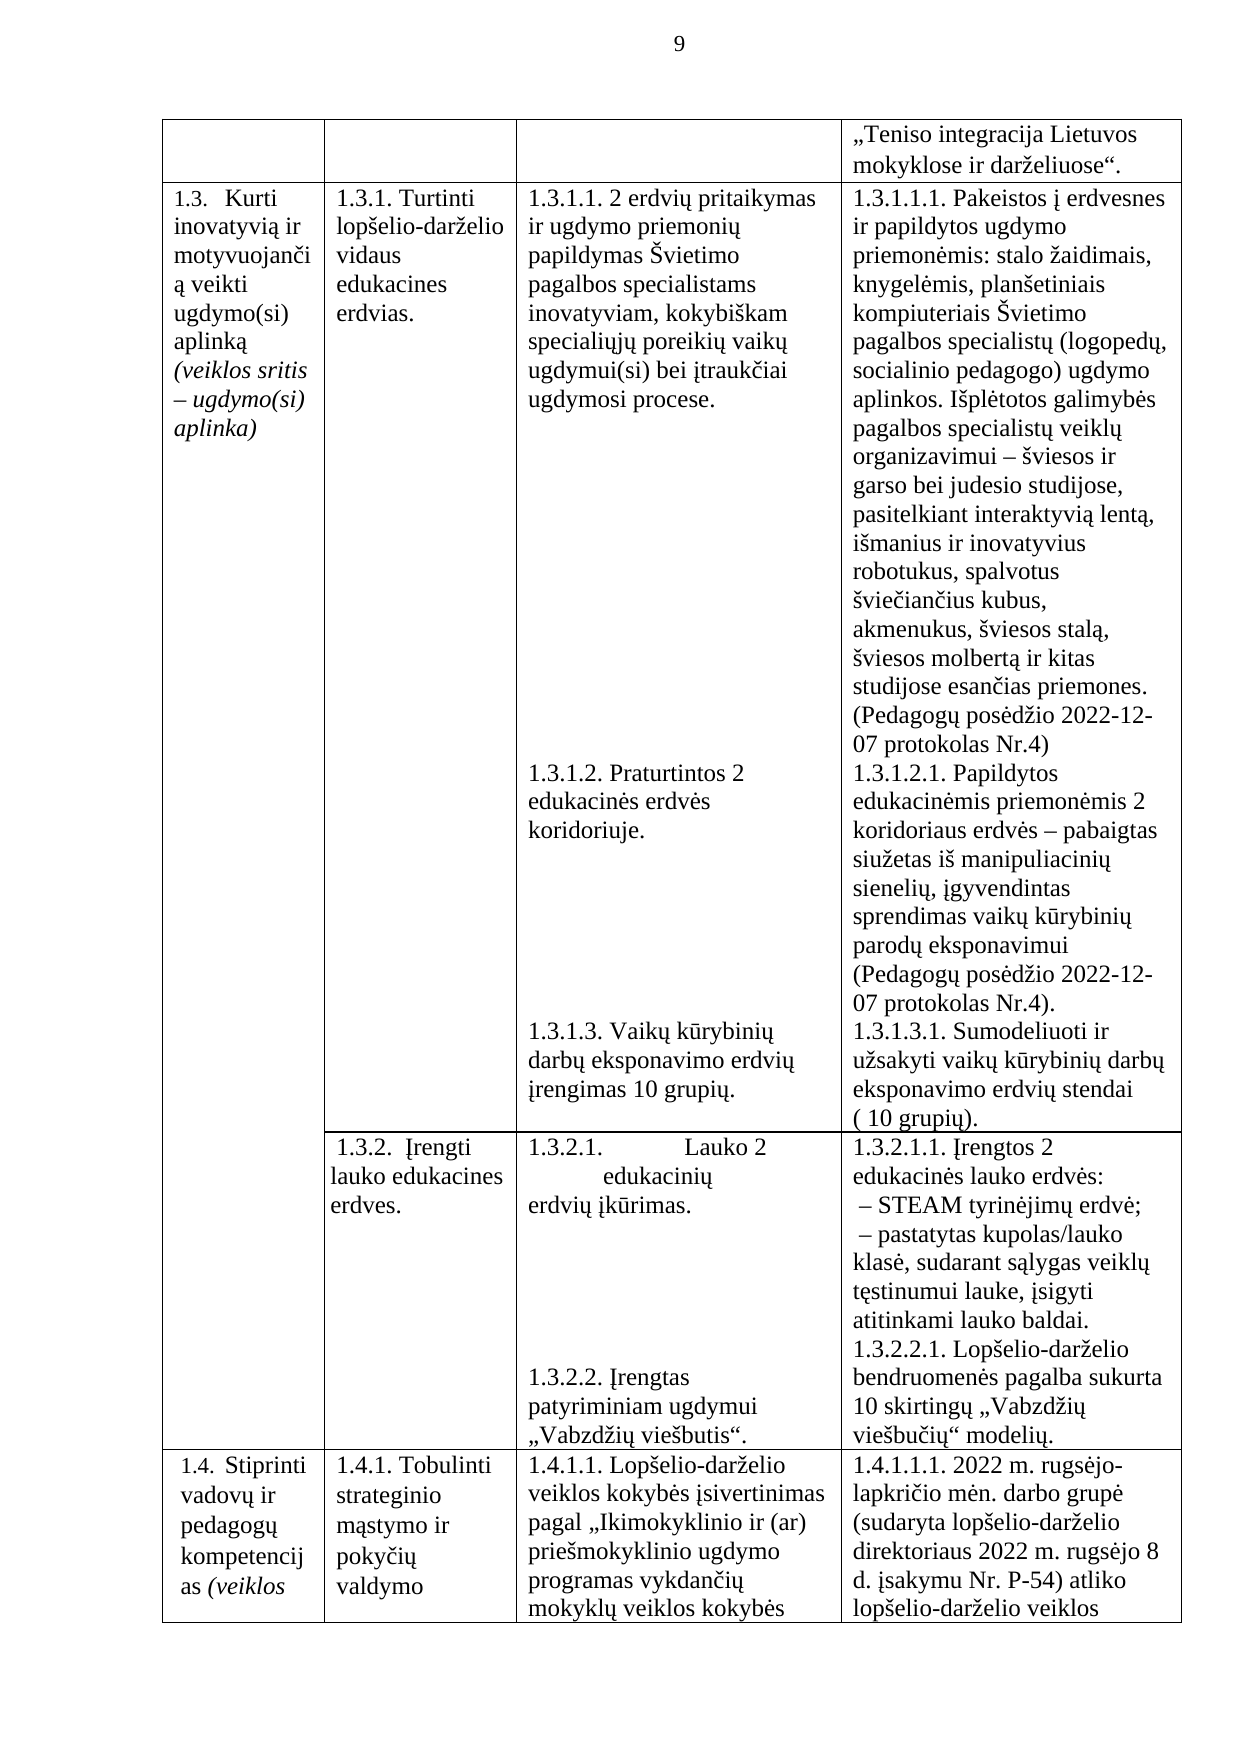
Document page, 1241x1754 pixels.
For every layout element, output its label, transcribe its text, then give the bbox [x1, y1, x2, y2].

table_cell Kurti inovatyvią ir motyvuojančią veikti ugdymo(si) aplinką (veiklos sritis – ugdymo(si) aplinka) [163, 183, 324, 1449]
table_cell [517, 1450, 841, 1622]
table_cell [163, 1450, 324, 1622]
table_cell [325, 120, 516, 182]
table_cell 1.3.1.1. 2 erdvių pritaikymas ir ugdymo priemonių papildymas Švietimo pagalbos specialistams inovatyviam, kokybiškam specialiųjų poreikių vaikų ugdymui(si) bei įtraukčiai ugdymosi procese. 1.3.1.2. Praturtintos 2 edukacinės erdvės koridoriuje. 1.3.1.3. Vaikų kūrybinių darbų eksponavimo erdvių įrengimas 10 grupių. [517, 183, 841, 1131]
table_cell 1.3.1. Turtinti lopšelio-darželio vidaus edukacines erdvias. [325, 183, 516, 1131]
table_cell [842, 1450, 1181, 1622]
table_cell 1.3.2.1.1. Įrengtos 2 edukacinės lauko erdvės: – STEAM tyrinėjimų erdvė; – pastatytas kupolas/lauko klasė, sudarant sąlygas veiklų tęstinumui lauke, įsigyti atitinkami lauko baldai. 1.3.2.2.1. Lopšelio-darželio bendruomenės pagalba sukurta 10 skirtingų „Vabzdžių viešbučių“ modelių. [842, 1133, 1181, 1449]
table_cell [842, 120, 1181, 182]
table_cell 1.3.1.1.1. Pakeistos į erdvesnes ir papildytos ugdymo priemonėmis: stalo žaidimais, knygelėmis, planšetiniais kompiuteriais Švietimo pagalbos specialistų (logopedų, socialinio pedagogo) ugdymo aplinkos. Išplėtotos galimybės pagalbos specialistų veiklų organizavimui – šviesos ir garso bei judesio studijose, pasitelkiant interaktyvią lentą, išmanius ir inovatyvius robotukus, spalvotus šviečiančius kubus, akmenukus, šviesos stalą, šviesos molbertą ir kitas studijose esančias priemones. (Pedagogų posėdžio 2022-12-07 protokolas Nr.4) 1.3.1.2.1. Papildytos edukacinėmis priemonėmis 2 koridoriaus erdvės – pabaigtas siužetas iš manipuliacinių sienelių, įgyvendintas sprendimas vaikų kūrybinių parodų eksponavimui (Pedagogų posėdžio 2022-12-07 protokolas Nr.4). 1.3.1.3.1. Sumodeliuoti ir užsakyti vaikų kūrybinių darbų eksponavimo erdvių stendai ( 10 grupių). [842, 183, 1181, 1131]
table_cell Lauko 2 edukacinių erdvių įkūrimas. 1.3.2.2. Įrengtas patyriminiam ugdymui „Vabzdžių viešbutis“. [517, 1133, 841, 1449]
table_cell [325, 1450, 516, 1622]
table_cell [517, 120, 841, 182]
table_cell Įrengti lauko edukacines erdves. [325, 1133, 516, 1449]
